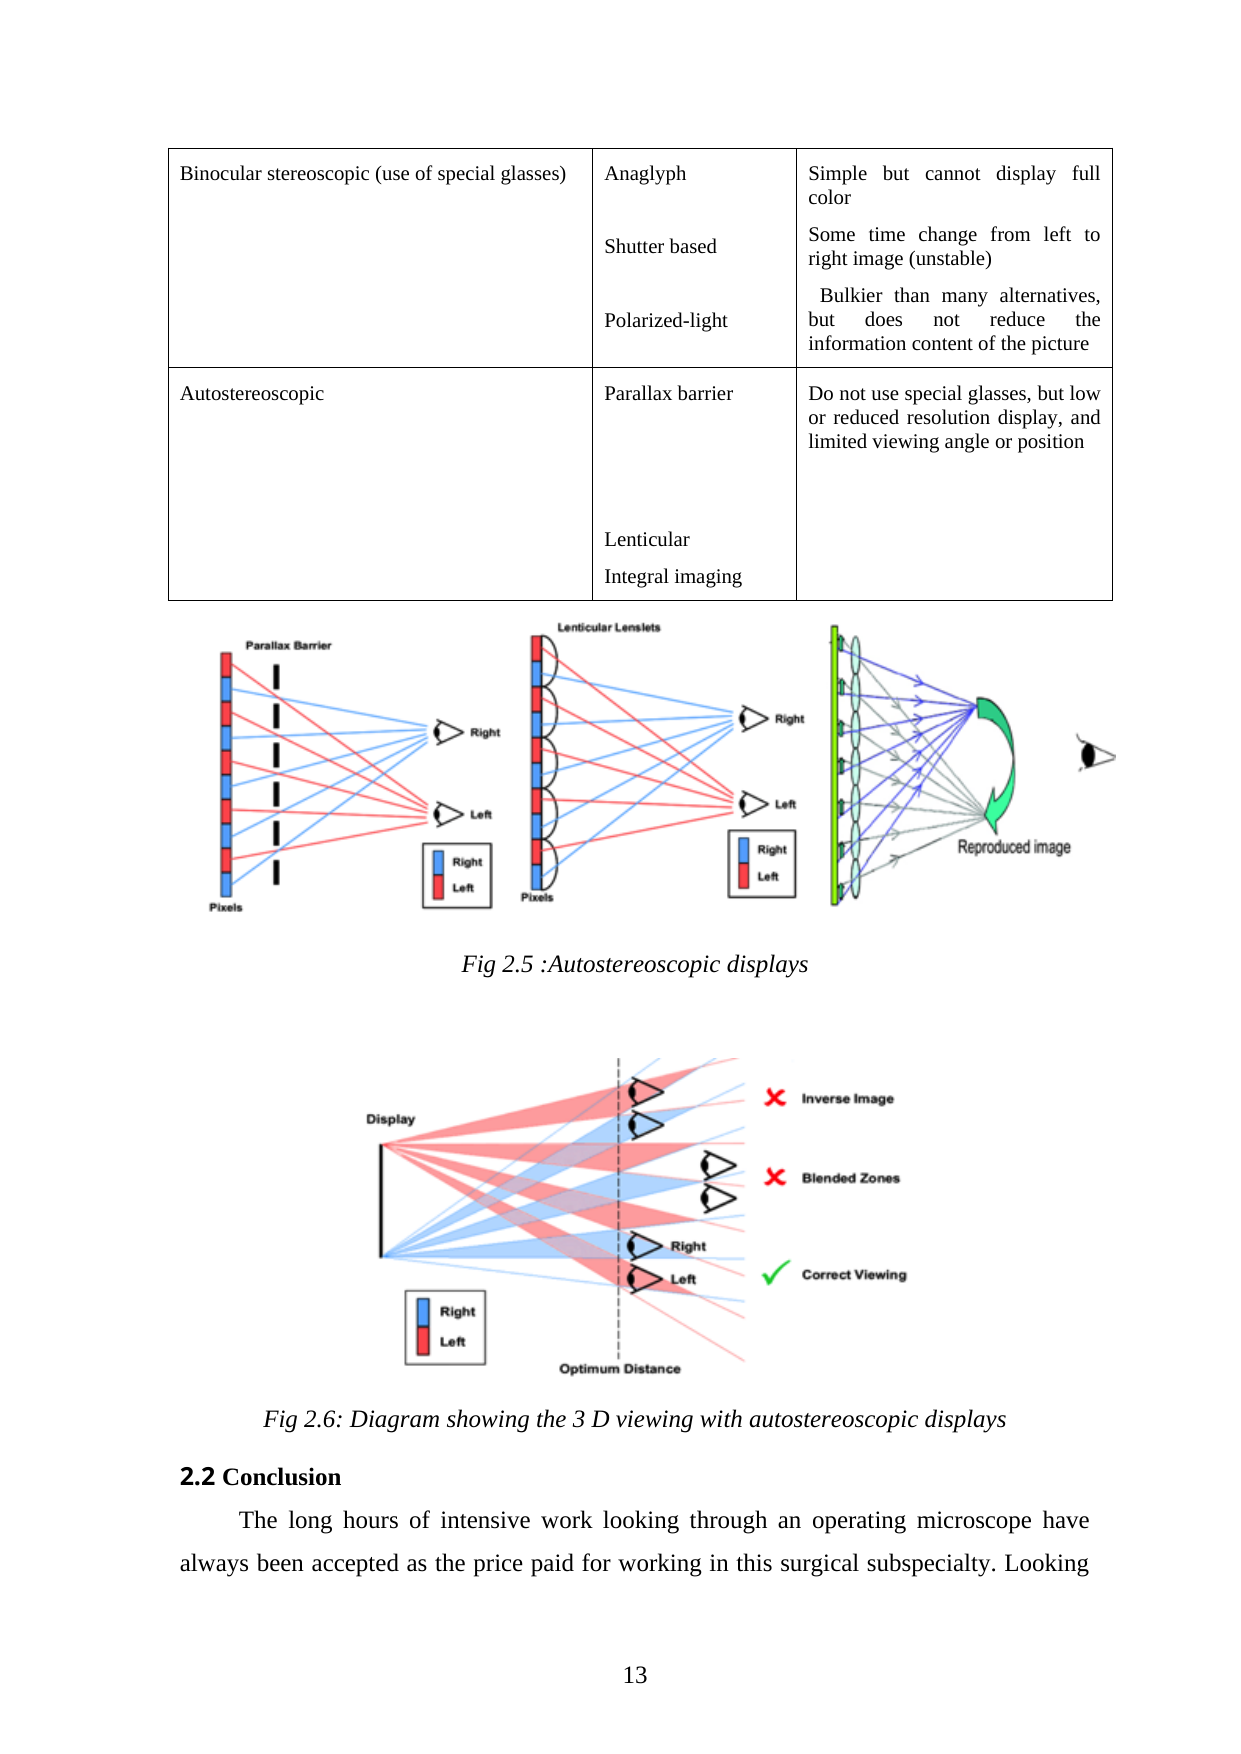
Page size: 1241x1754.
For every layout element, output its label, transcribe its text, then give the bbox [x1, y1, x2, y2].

picture [361, 1058, 909, 1380]
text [179, 1505, 1090, 1577]
table_cell Binocular stereoscopic (use of special glasses) [169, 149, 592, 367]
text Fig 2.6: Diagram showing the 3 D viewing with autostereoscopic displays [179, 1404, 1090, 1433]
text Fig 2.5 :Autostereoscopic displays [179, 949, 1090, 977]
table_cell Simple but cannot display full color Some time change from left to right image (unstable) Bulkier than many alternatives, but does not reduce the information content of the picture [797, 149, 1112, 367]
picture [513, 620, 809, 908]
table_cell Anaglyph Shutter based Polarized-light [593, 149, 796, 367]
table_cell Do not use special glasses, but low or reduced resolution display, and limited viewing angle or position [797, 368, 1112, 600]
table_cell Parallax barrier Lenticular Integral imaging [593, 368, 796, 600]
subtitle Conclusion [179, 1458, 1090, 1492]
table_cell Autostereoscopic [169, 368, 592, 600]
picture [200, 636, 504, 926]
picture [826, 620, 1116, 910]
